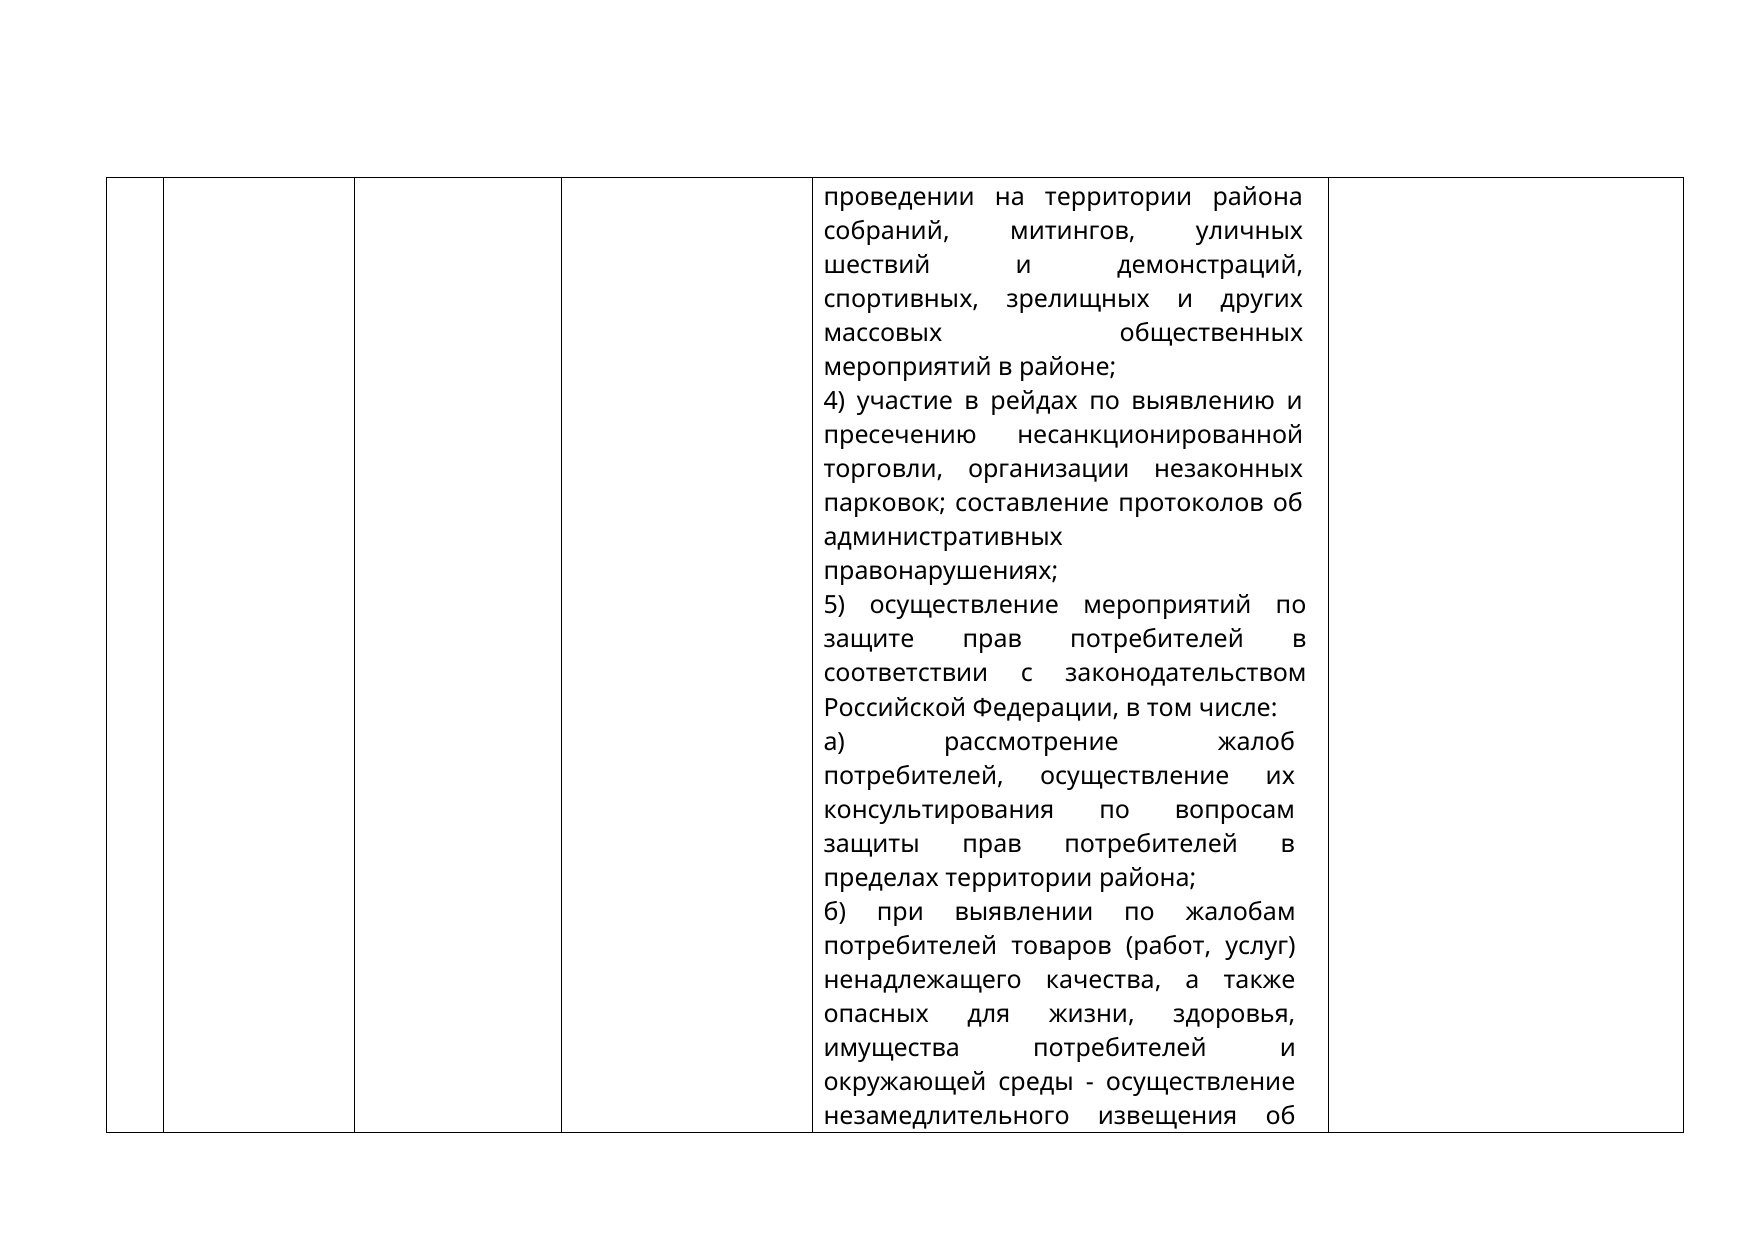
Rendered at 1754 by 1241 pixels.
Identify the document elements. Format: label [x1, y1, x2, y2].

table_cell [813, 178, 1328, 1132]
table_cell [562, 178, 812, 1132]
table_cell [164, 178, 354, 1132]
table_cell [1329, 178, 1683, 1132]
table_cell [355, 178, 561, 1132]
table_cell [107, 178, 163, 1132]
